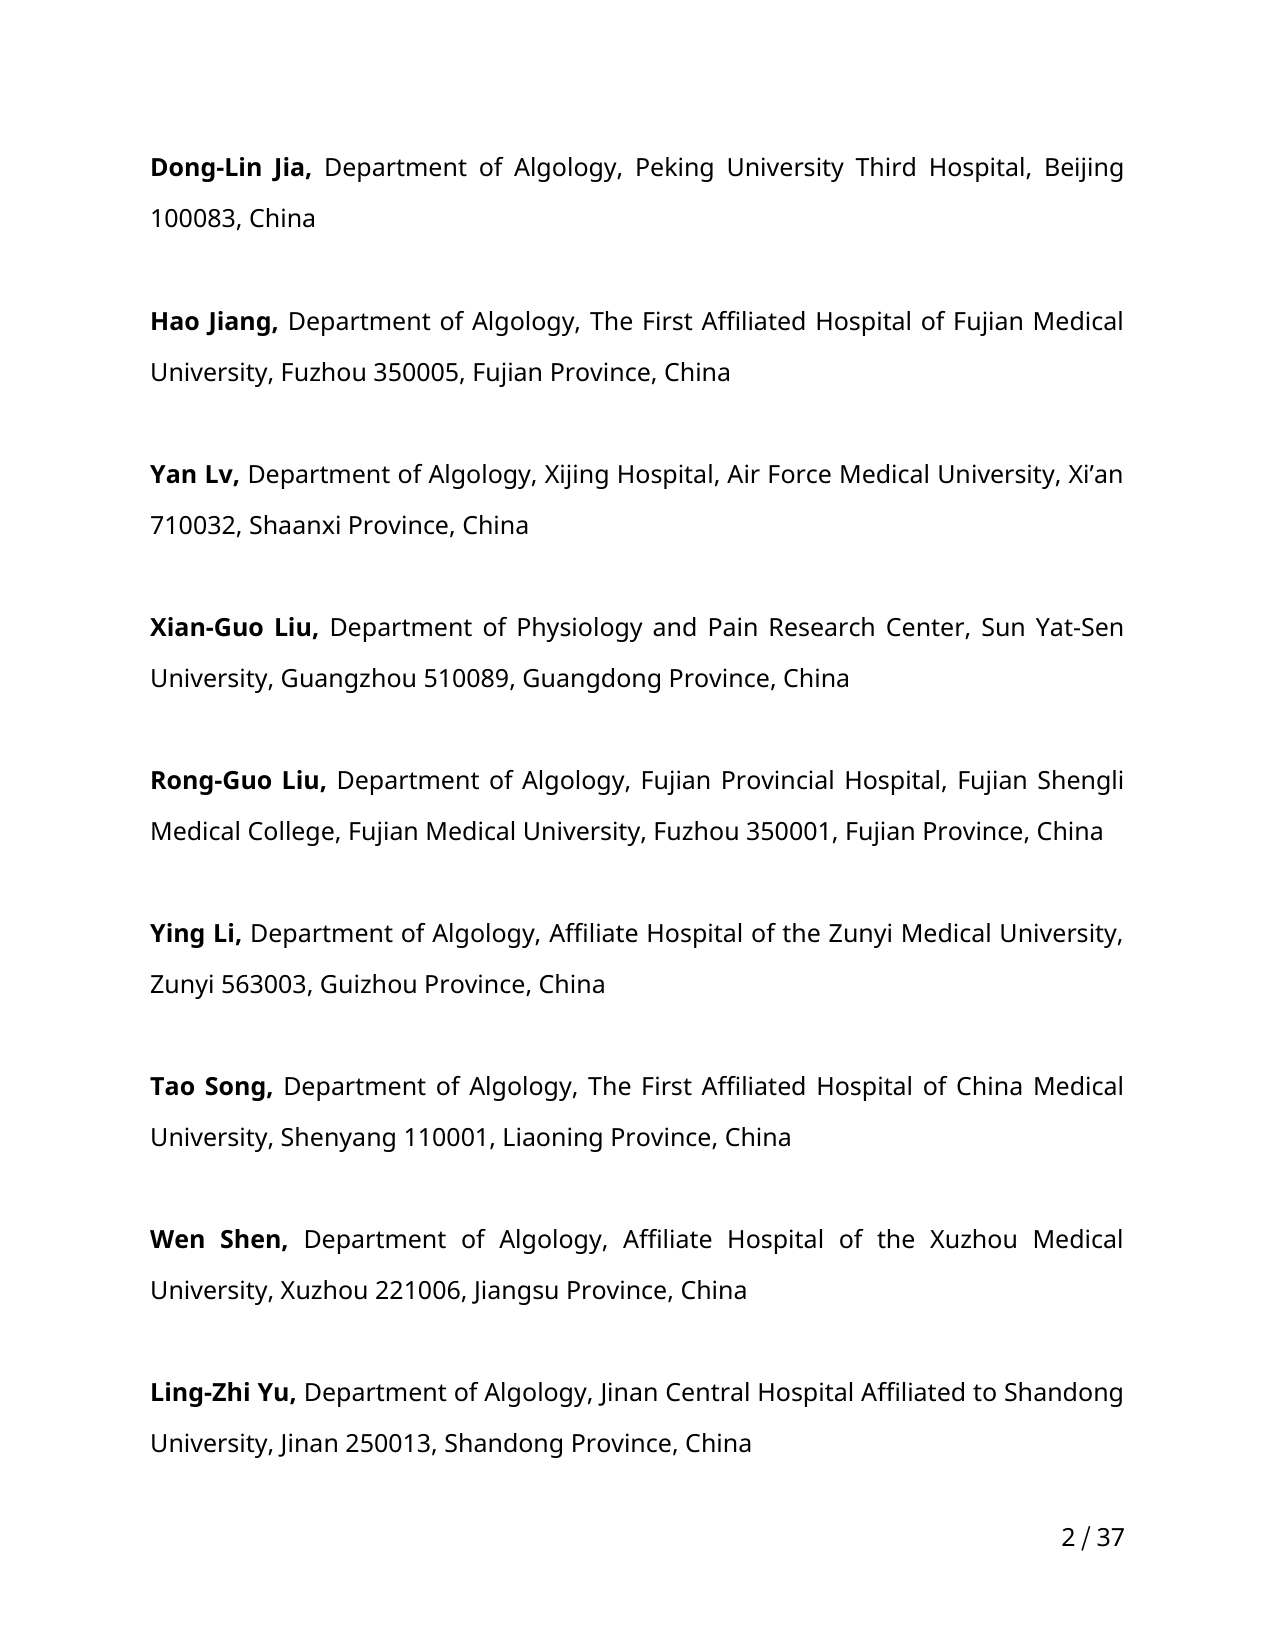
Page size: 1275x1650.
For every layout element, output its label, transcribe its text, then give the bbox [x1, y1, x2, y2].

text Ling-Zhi Yu, Department of Algology, Jinan Central Hospital Affiliated to Shandong University, Jinan 250013, Shandong Province, China [150, 1375, 1125, 1460]
text Rong-Guo Liu, Department of Algology, Fujian Provincial Hospital, Fujian Shengli Medical College, Fujian Medical University, Fuzhou 350001, Fujian Province, China [150, 762, 1125, 848]
text Yan Lv, Department of Algology, Xijing Hospital, Air Force Medical University, Xi’an 710032, Shaanxi Province, China [150, 456, 1125, 541]
text Wen Shen, Department of Algology, Affiliate Hospital of the Xuzhou Medical University, Xuzhou 221006, Jiangsu Province, China [150, 1222, 1125, 1307]
text Xian-Guo Liu, Department of Physiology and Pain Research Center, Sun Yat-Sen University, Guangzhou 510089, Guangdong Province, China [150, 609, 1125, 694]
text Ying Li, Department of Algology, Affiliate Hospital of the Zunyi Medical University, Zunyi 563003, Guizhou Province, China [150, 916, 1125, 1001]
text Hao Jiang, Department of Algology, The First Affiliated Hospital of Fujian Medical University, Fuzhou 350005, Fujian Province, China [150, 303, 1125, 388]
text Dong-Lin Jia, Department of Algology, Peking University Third Hospital, Beijing 100083, China [150, 150, 1125, 235]
text Tao Song, Department of Algology, The First Affiliated Hospital of China Medical University, Shenyang 110001, Liaoning Province, China [150, 1069, 1125, 1154]
